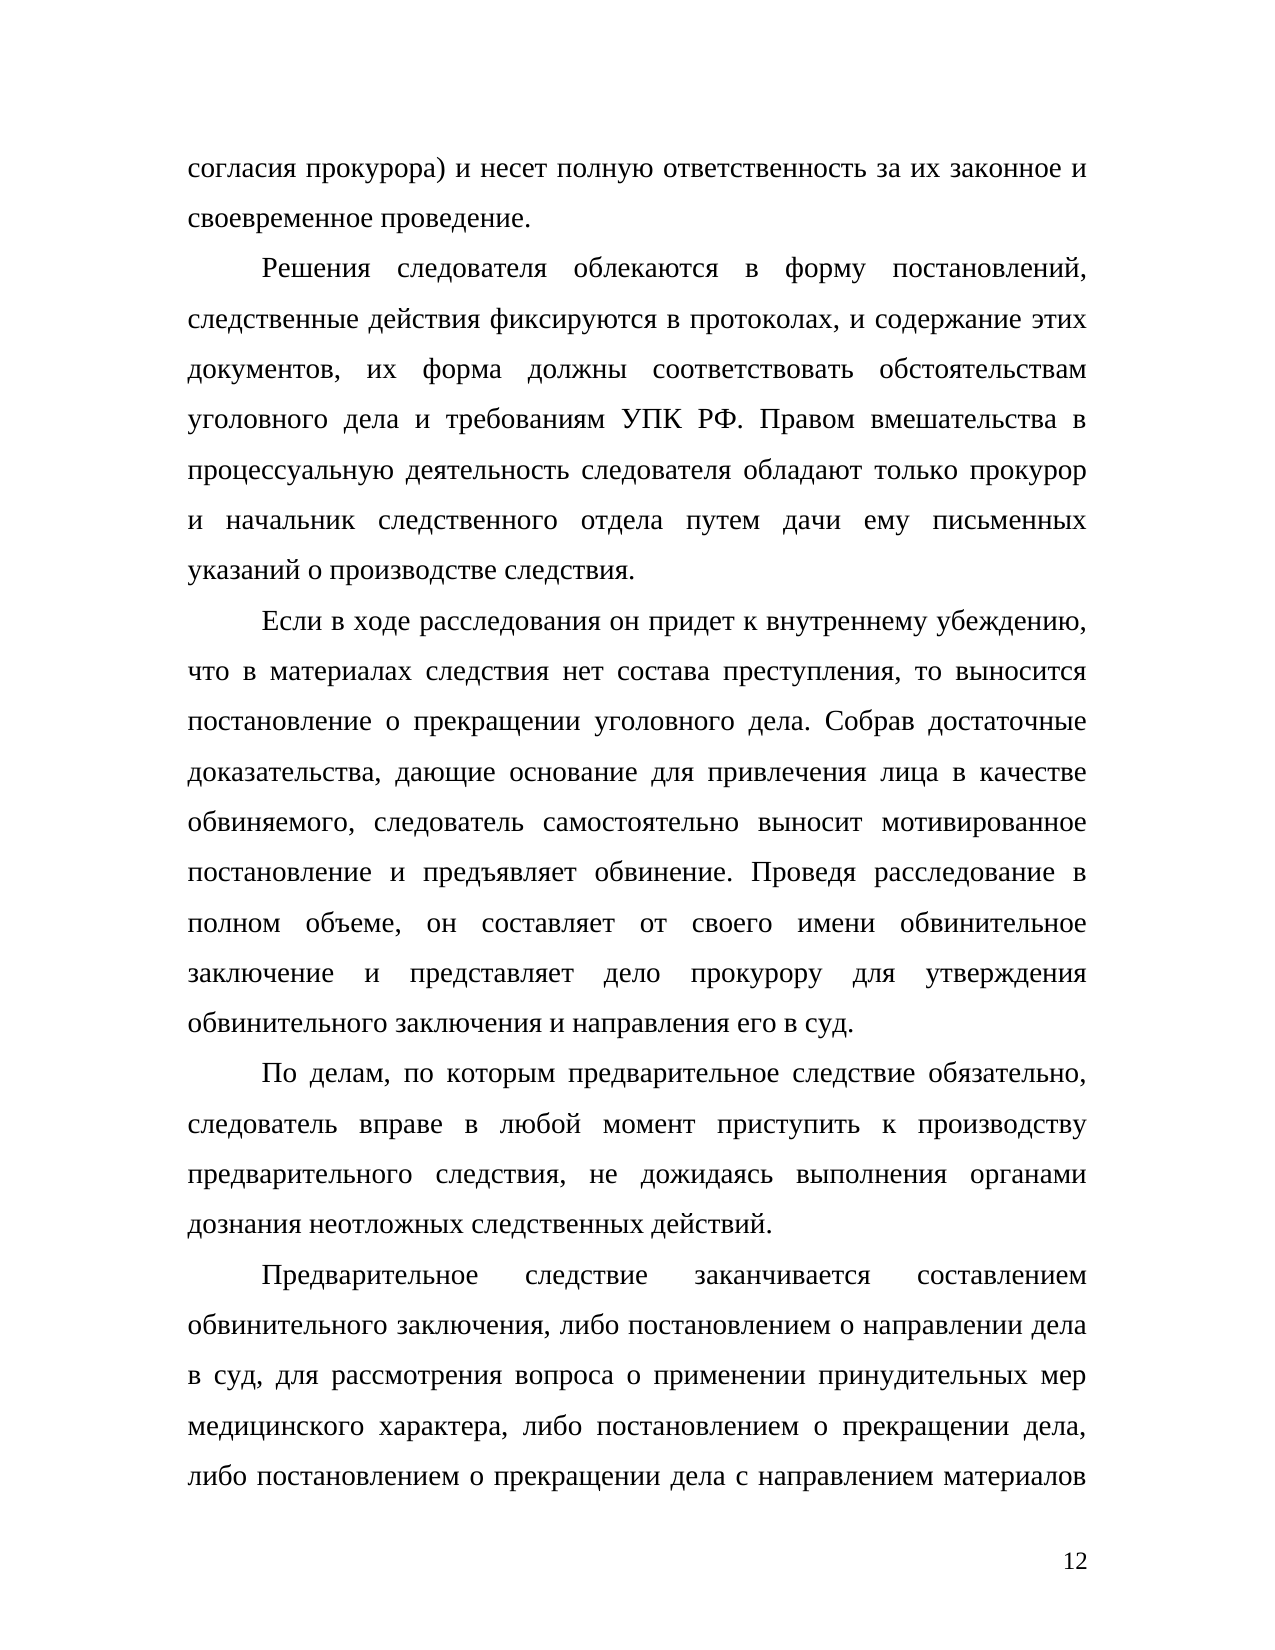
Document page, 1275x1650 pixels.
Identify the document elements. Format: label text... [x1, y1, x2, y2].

text Если в ходе расследования он придет к внутреннему убеждению, что в материалах следствия нет состава преступления, то выносится постановление о прекращении уголовного дела. Собрав достаточные доказательства, дающие основание для привлечения лица в качестве обвиняемого, следователь самостоятельно выносит мотивированное постановление и предъявляет обвинение. Проведя расследование в полном объеме, он составляет от своего имени обвинительное заключение и представляет дело прокурору для утверждения обвинительного заключения и направления его в суд. [187, 603, 1087, 1039]
text Решения следователя облекаются в форму постановлений, следственные действия фиксируются в протоколах, и содержание этих документов, их форма должны соответствовать обстоятельствам уголовного дела и требованиям УПК РФ. Правом вмешательства в процессуальную деятельность следователя обладают только прокурор и начальник следственного отдела путем дачи ему письменных указаний о производстве следствия. [187, 251, 1087, 586]
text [187, 1257, 1087, 1492]
text По делам, по которым предварительное следствие обязательно, следователь вправе в любой момент приступить к производству предварительного следствия, не дожидаясь выполнения органами дознания неотложных следственных действий. [187, 1056, 1087, 1240]
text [187, 150, 1087, 234]
